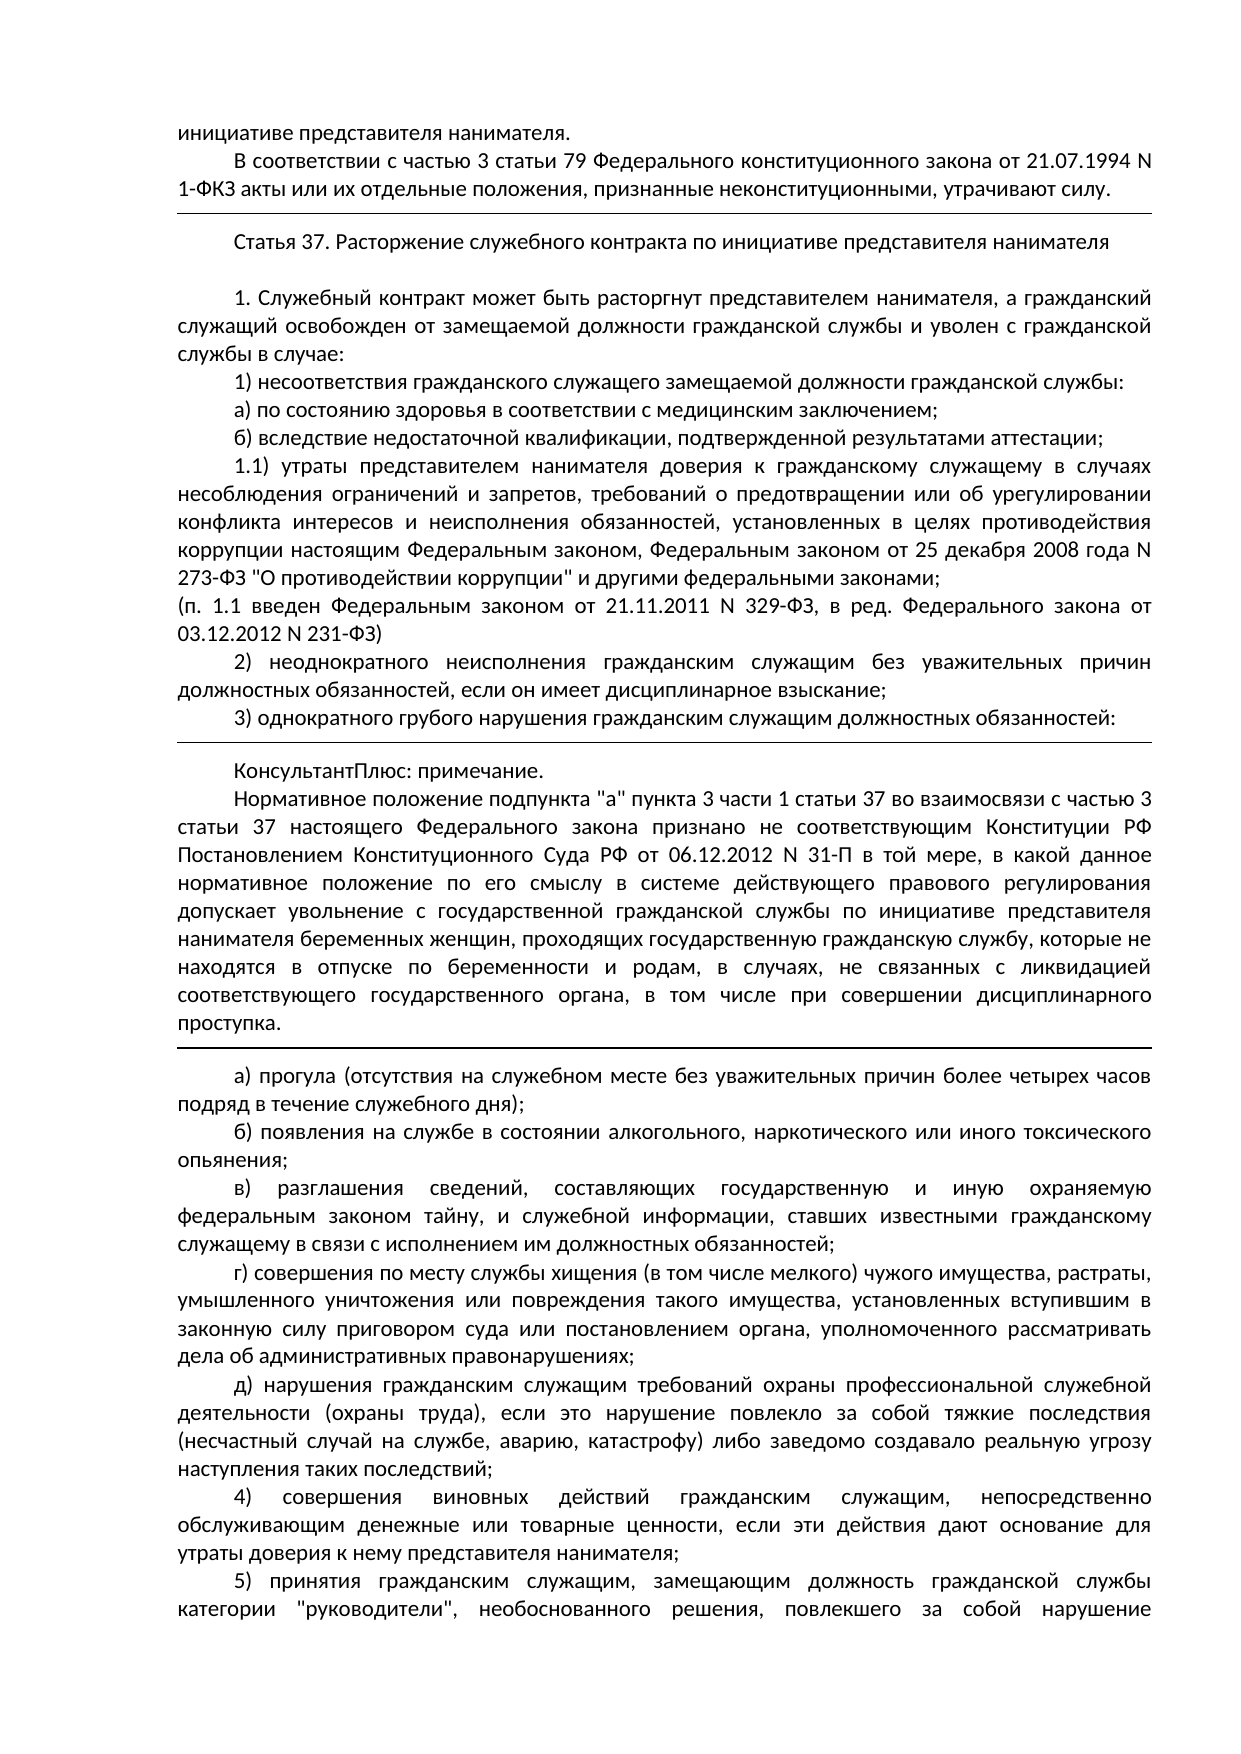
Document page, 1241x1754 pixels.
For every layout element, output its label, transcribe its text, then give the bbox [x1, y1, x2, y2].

text КонсультантПлюс: примечание. [177, 756, 1152, 784]
text д) нарушения гражданским служащим требований охраны профессиональной служебной деятельности (охраны труда), если это нарушение повлекло за собой тяжкие последствия (несчастный случай на службе, аварию, катастрофу) либо заведомо создавало реальную угрозу наступления таких последствий; [177, 1370, 1152, 1482]
text 4) совершения виновных действий гражданским служащим, непосредственно обслуживающим денежные или товарные ценности, если эти действия дают основание для утраты доверия к нему представителя нанимателя; [177, 1482, 1152, 1566]
text а) по состоянию здоровья в соответствии с медицинским заключением; [177, 395, 1152, 423]
text 1. Служебный контракт может быть расторгнут представителем нанимателя, а гражданский служащий освобожден от замещаемой должности гражданской службы и уволен с гражданской службы в случае: [177, 283, 1152, 367]
text Статья 37. Расторжение служебного контракта по инициативе представителя нанимателя [177, 227, 1152, 255]
text В соответствии с частью 3 статьи 79 Федерального конституционного закона от 21.07.1994 N 1-ФКЗ акты или их отдельные положения, признанные неконституционными, утрачивают силу. [177, 146, 1152, 202]
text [177, 118, 1152, 146]
text 2) неоднократного неисполнения гражданским служащим без уважительных причин должностных обязанностей, если он имеет дисциплинарное взыскание; [177, 647, 1152, 703]
text Нормативное положение подпункта "а" пункта 3 части 1 статьи 37 во взаимосвязи с частью 3 статьи 37 настоящего Федерального закона признано не соответствующим Конституции РФ Постановлением Конституционного Суда РФ от 06.12.2012 N 31-П в той мере, в какой данное нормативное положение по его смыслу в системе действующего правового регулирования допускает увольнение с государственной гражданской службы по инициативе представителя нанимателя беременных женщин, проходящих государственную гражданскую службу, которые не находятся в отпуске по беременности и родам, в случаях, не связанных с ликвидацией соответствующего государственного органа, в том числе при совершении дисциплинарного проступка. [177, 784, 1152, 1037]
text б) вследствие недостаточной квалификации, подтвержденной результатами аттестации; [177, 423, 1152, 451]
text 1) несоответствия гражданского служащего замещаемой должности гражданской службы: [177, 367, 1152, 395]
text в) разглашения сведений, составляющих государственную и иную охраняемую федеральным законом тайну, и служебной информации, ставших известными гражданскому служащему в связи с исполнением им должностных обязанностей; [177, 1173, 1152, 1258]
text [177, 1566, 1152, 1622]
text 3) однократного грубого нарушения гражданским служащим должностных обязанностей: [177, 703, 1152, 731]
text б) появления на службе в состоянии алкогольного, наркотического или иного токсического опьянения; [177, 1117, 1152, 1173]
text г) совершения по месту службы хищения (в том числе мелкого) чужого имущества, растраты, умышленного уничтожения или повреждения такого имущества, установленных вступившим в законную силу приговором суда или постановлением органа, уполномоченного рассматривать дела об административных правонарушениях; [177, 1258, 1152, 1370]
text 1.1) утраты представителем нанимателя доверия к гражданскому служащему в случаях несоблюдения ограничений и запретов, требований о предотвращении или об урегулировании конфликта интересов и неисполнения обязанностей, установленных в целях противодействия коррупции настоящим Федеральным законом, Федеральным законом от 25 декабря 2008 года N 273-ФЗ "О противодействии коррупции" и другими федеральными законами; [177, 451, 1152, 591]
text (п. 1.1 введен Федеральным законом от 21.11.2011 N 329-ФЗ, в ред. Федерального закона от 03.12.2012 N 231-ФЗ) [177, 591, 1152, 647]
text а) прогула (отсутствия на служебном месте без уважительных причин более четырех часов подряд в течение служебного дня); [177, 1061, 1152, 1117]
